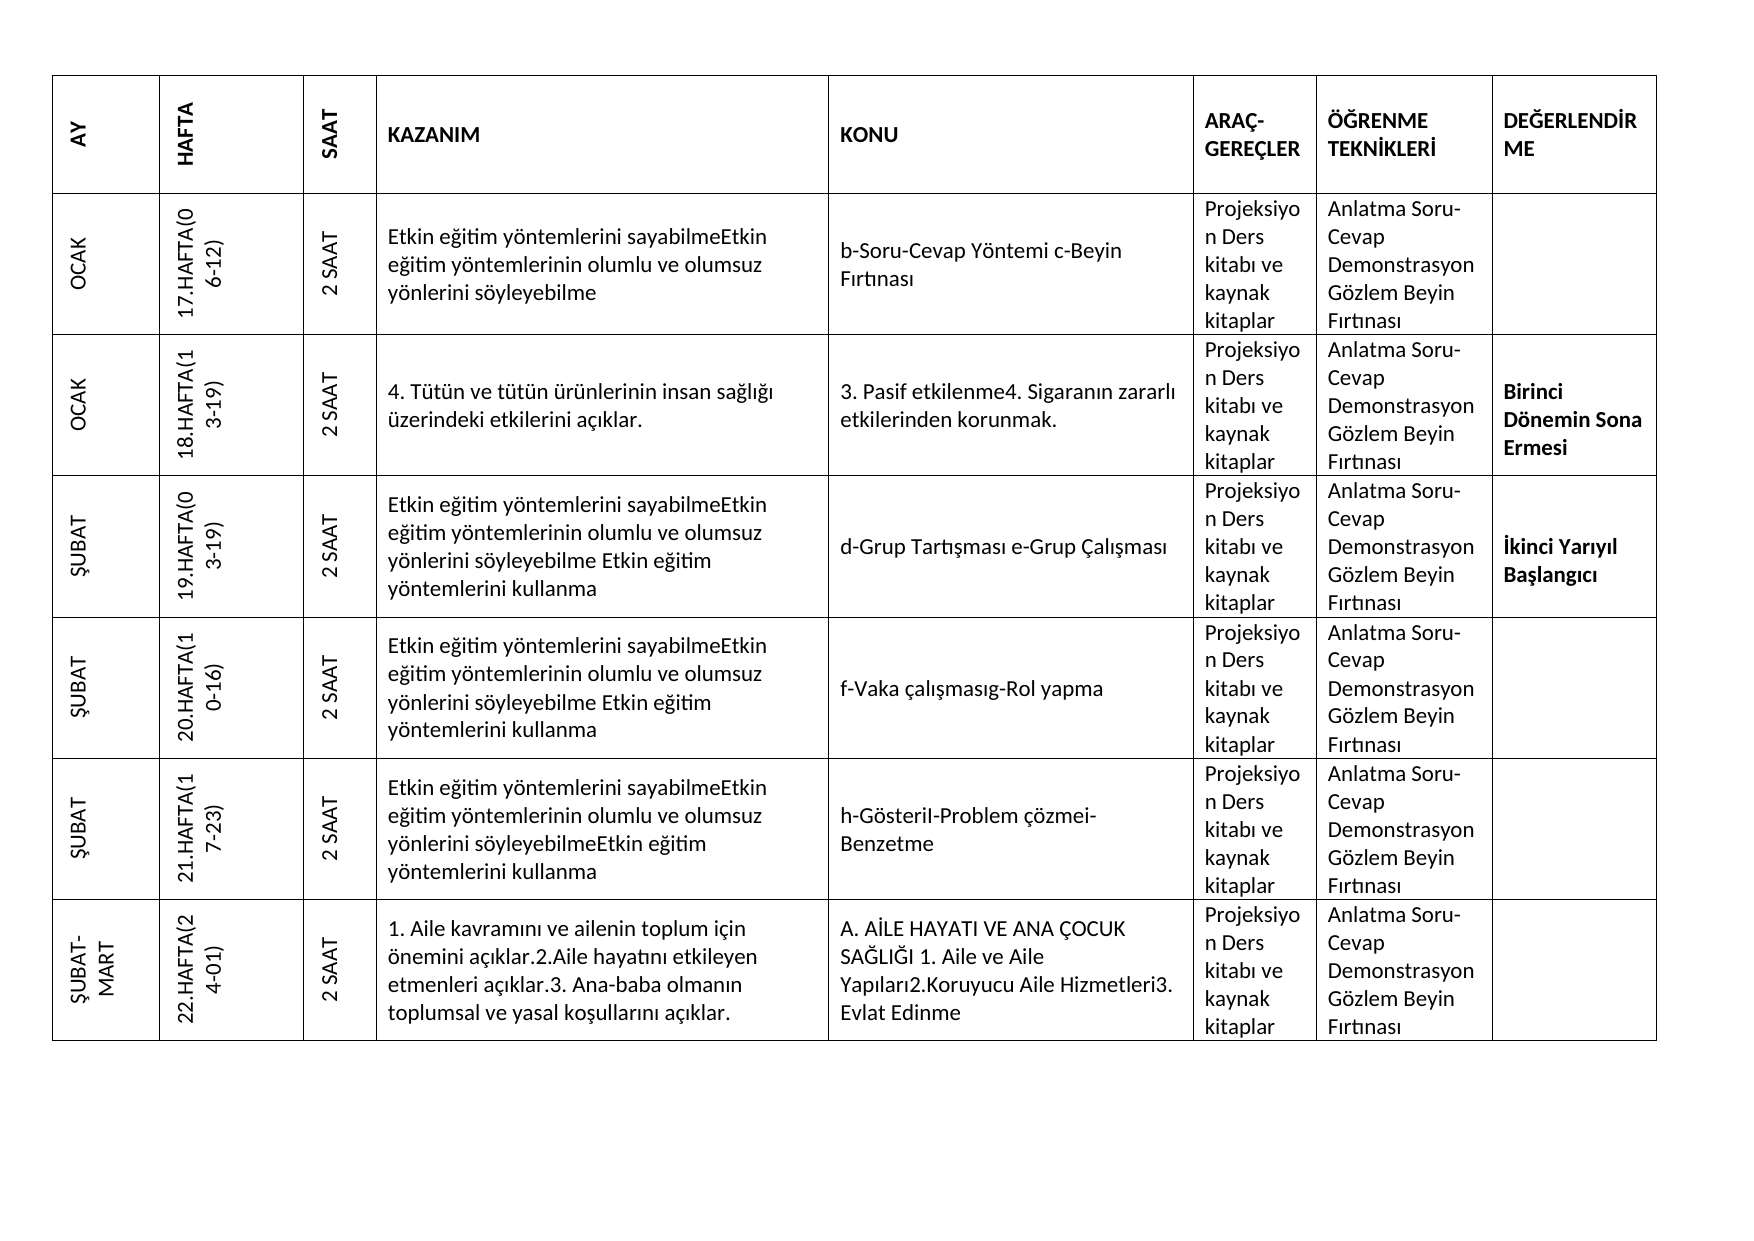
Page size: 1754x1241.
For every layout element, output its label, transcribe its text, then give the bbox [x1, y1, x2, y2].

table_cell Projeksiyon Ders kitabı ve kaynak kitaplar [1194, 618, 1316, 758]
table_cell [1317, 900, 1492, 1040]
table_cell Anlatma Soru-Cevap Demonstrasyon Gözlem Beyin Fırtınası [1317, 618, 1492, 758]
table_cell 2 SAAT [304, 900, 376, 1040]
table_cell [1493, 618, 1656, 758]
table_cell 4. Tütün ve tütün ürünlerinin insan sağlığı üzerindeki etkilerini açıklar. [377, 335, 828, 475]
table_cell [1493, 194, 1656, 334]
table_cell Etkin eğitim yöntemlerini sayabilmeEtkin eğitim yöntemlerinin olumlu ve olumsuz yönlerini söyleyebilmeEtkin eğitim yöntemlerini kullanma [377, 759, 828, 899]
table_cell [1194, 900, 1316, 1040]
table_cell OCAK [53, 194, 159, 334]
table_cell Birinci Dönemin Sona Ermesi [1493, 335, 1656, 475]
table_cell [1493, 759, 1656, 899]
table_cell 1. Aile kavramını ve ailenin toplum için önemini açıklar.2.Aile hayatını etkileyen etmenleri açıklar.3. Ana-baba olmanın toplumsal ve yasal koşullarını açıklar. [377, 900, 828, 1040]
table_header SAAT [304, 76, 376, 193]
table_cell ŞUBAT [53, 759, 159, 899]
table_cell 22.HAFTA(24-01) [160, 900, 303, 1040]
table_header KONU [829, 76, 1193, 193]
table_header DEĞERLENDİRME [1493, 76, 1656, 193]
table_header ÖĞRENME TEKNİKLERİ [1317, 76, 1492, 193]
table_cell Etkin eğitim yöntemlerini sayabilmeEtkin eğitim yöntemlerinin olumlu ve olumsuz yönlerini söyleyebilme Etkin eğitim yöntemlerini kullanma [377, 618, 828, 758]
table_cell İkinci Yarıyıl Başlangıcı [1493, 476, 1656, 617]
table_cell A. AİLE HAYATI VE ANA ÇOCUK SAĞLIĞI 1. Aile ve Aile Yapıları2.Koruyucu Aile Hizmetleri3. Evlat Edinme [829, 900, 1193, 1040]
table_cell 2 SAAT [304, 759, 376, 899]
table_cell Etkin eğitim yöntemlerini sayabilmeEtkin eğitim yöntemlerinin olumlu ve olumsuz yönlerini söyleyebilme [377, 194, 828, 334]
table_cell Projeksiyon Ders kitabı ve kaynak kitaplar [1194, 335, 1316, 475]
table_cell OCAK [53, 335, 159, 475]
table_cell d-Grup Tartışması e-Grup Çalışması [829, 476, 1193, 617]
table_cell 2 SAAT [304, 335, 376, 475]
table_cell 3. Pasif etkilenme4. Sigaranın zararlı etkilerinden korunmak. [829, 335, 1193, 475]
table_cell Projeksiyon Ders kitabı ve kaynak kitaplar [1194, 759, 1316, 899]
table_cell ŞUBAT-MART [53, 900, 159, 1040]
table_header KAZANIM [377, 76, 828, 193]
table_cell 2 SAAT [304, 194, 376, 334]
table_cell h-GösteriI-Problem çözmei-Benzetme [829, 759, 1193, 899]
table_cell ŞUBAT [53, 618, 159, 758]
table_cell 20.HAFTA(10-16) [160, 618, 303, 758]
table_cell ŞUBAT [53, 476, 159, 617]
table_cell [1493, 900, 1656, 1040]
table_cell b-Soru-Cevap Yöntemi c-Beyin Fırtınası [829, 194, 1193, 334]
table_cell 21.HAFTA(17-23) [160, 759, 303, 899]
table_header ARAÇ-GEREÇLER [1194, 76, 1316, 193]
table_cell Anlatma Soru-Cevap Demonstrasyon Gözlem Beyin Fırtınası [1317, 335, 1492, 475]
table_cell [1317, 194, 1492, 334]
table_cell Anlatma Soru-Cevap Demonstrasyon Gözlem Beyin Fırtınası [1317, 476, 1492, 617]
table_header HAFTA [160, 76, 303, 193]
table_cell 2 SAAT [304, 618, 376, 758]
table_cell 2 SAAT [304, 476, 376, 617]
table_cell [1194, 194, 1316, 334]
table_cell 17.HAFTA(06-12) [160, 194, 303, 334]
table_cell Anlatma Soru-Cevap Demonstrasyon Gözlem Beyin Fırtınası [1317, 759, 1492, 899]
table_cell 18.HAFTA(13-19) [160, 335, 303, 475]
table_cell Etkin eğitim yöntemlerini sayabilmeEtkin eğitim yöntemlerinin olumlu ve olumsuz yönlerini söyleyebilme Etkin eğitim yöntemlerini kullanma [377, 476, 828, 617]
table_cell f-Vaka çalışmasıg-Rol yapma [829, 618, 1193, 758]
table_cell Projeksiyon Ders kitabı ve kaynak kitaplar [1194, 476, 1316, 617]
table_header AY [53, 76, 159, 193]
table_cell 19.HAFTA(03-19) [160, 476, 303, 617]
